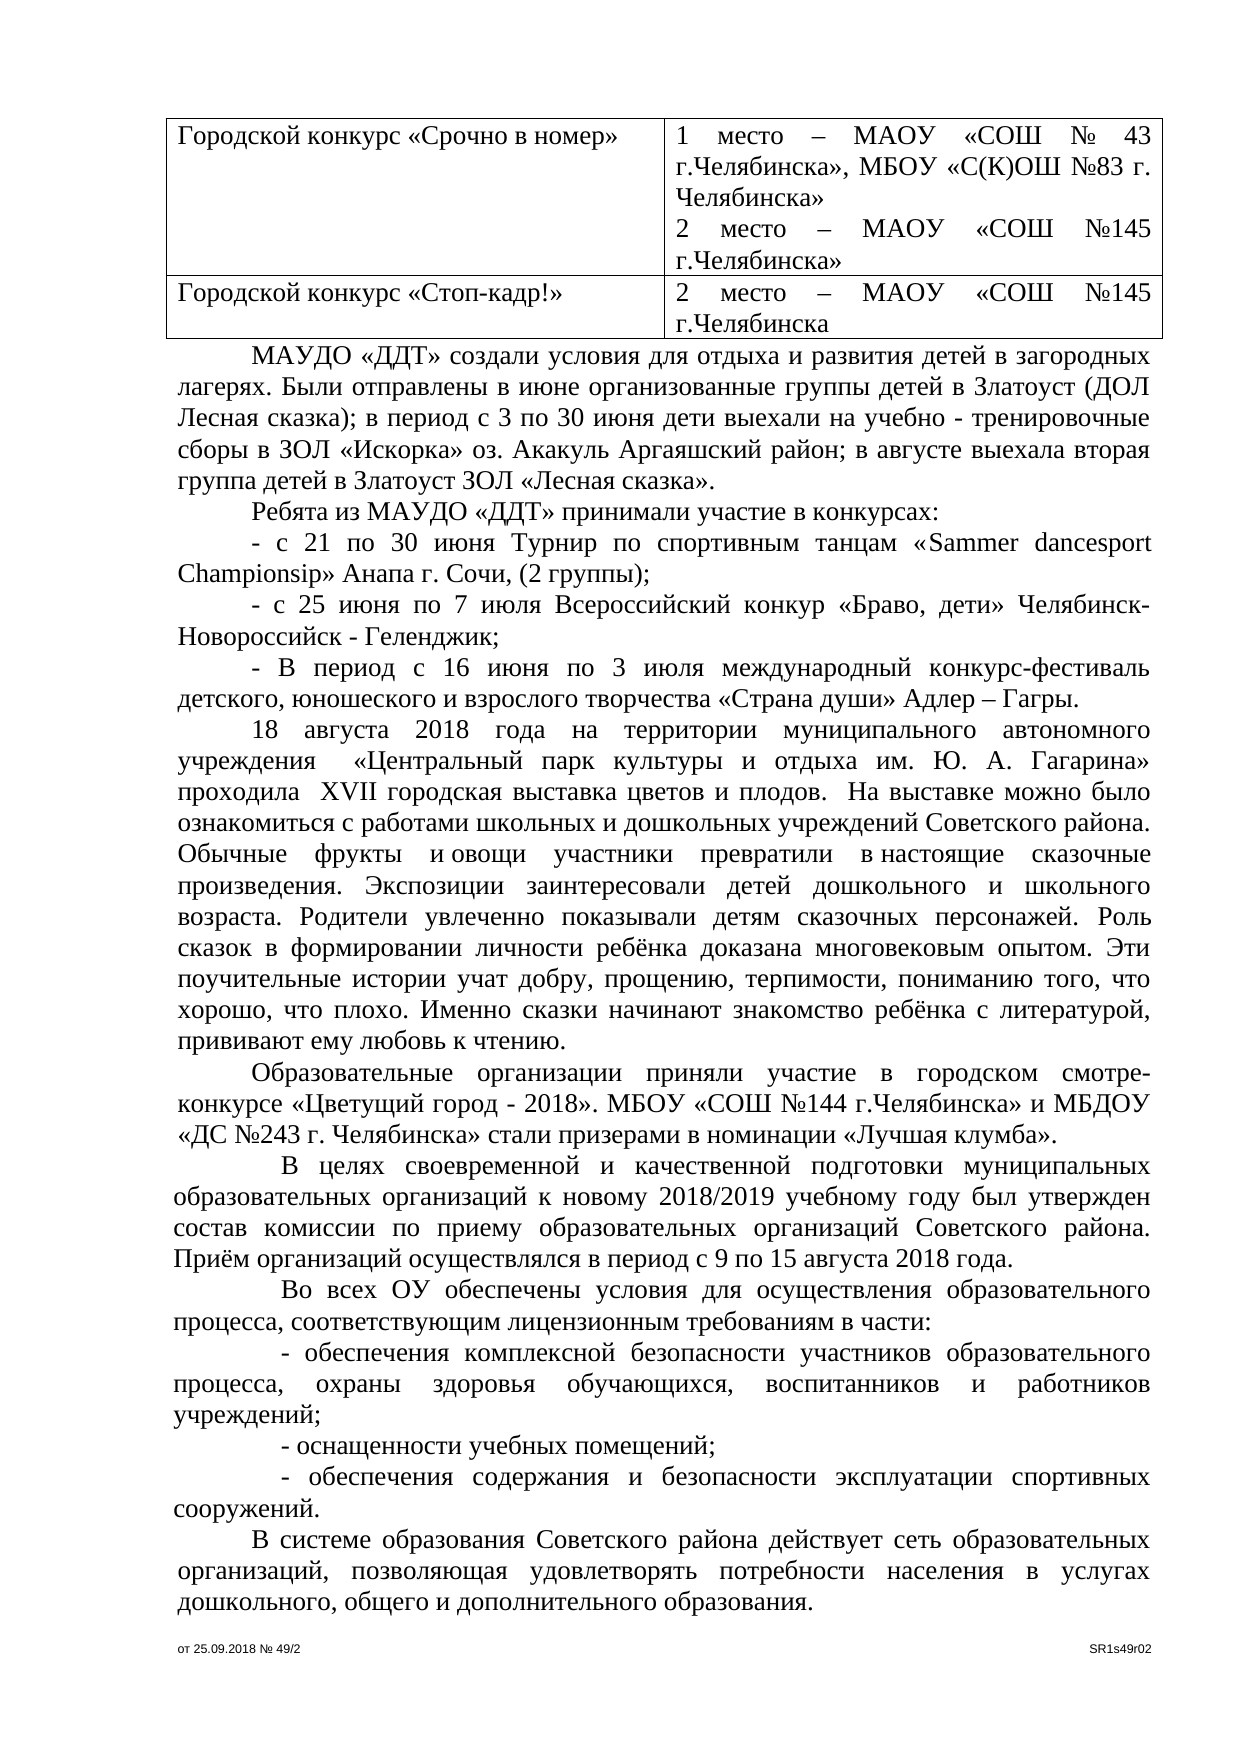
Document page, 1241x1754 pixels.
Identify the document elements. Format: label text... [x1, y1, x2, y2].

text - с 25 июня по 7 июля Всероссийский конкур «Браво, дети» Челябинск-Новороссийск - Геленджик; [177, 588, 1152, 651]
text - с 21 по 30 июня Турнир по спортивным танцам «Sammer dancesport Championsip» Анапа г. Сочи, (2 группы); [177, 526, 1152, 588]
text - оснащенности учебных помещений; [173, 1429, 1152, 1461]
text 18 августа 2018 года на территории муниципального автономного учреждения «Центральный парк культуры и отдыха им. Ю. А. Гагарина» проходила XVII городская выставка цветов и плодов. На выставке можно было ознакомиться с работами школьных и дошкольных учреждений Советского района. Обычные фрукты и овощи участники превратили в настоящие сказочные произведения. Экспозиции заинтересовали детей дошкольного и школьного возраста. Родители увлеченно показывали детям сказочных персонажей. Роль сказок в формировании личности ребёнка доказана многовековым опытом. Эти поучительные истории учат добру, прощению, терпимости, пониманию того, что хорошо, что плохо. Именно сказки начинают знакомство ребёнка с литературой, прививают ему любовь к чтению. [177, 713, 1152, 1056]
text Во всех ОУ обеспечены условия для осуществления образовательного процесса, соответствующим лицензионным требованиям в части: [173, 1274, 1152, 1336]
table_cell 1 место – МАОУ «СОШ № 43 г.Челябинска», МБОУ «С(К)ОШ №83 г. Челябинска» 2 место – МАОУ «СОШ №145 г.Челябинска» [665, 119, 1162, 275]
table_cell Городской конкурс «Срочно в номер» [167, 119, 664, 275]
text - обеспечения комплексной безопасности участников образовательного процесса, охраны здоровья обучающихся, воспитанников и работников учреждений; [173, 1336, 1152, 1429]
text Образовательные организации приняли участие в городском смотре-конкурсе «Цветущий город - 2018». МБОУ «СОШ №144 г.Челябинска» и МБДОУ «ДС №243 г. Челябинска» стали призерами в номинации «Лучшая клумба». [177, 1056, 1152, 1149]
text - В период с 16 июня по 3 июля международный конкурс-фестиваль детского, юношеского и взрослого творчества «Страна души» Адлер – Гагры. [177, 651, 1152, 713]
text В целях своевременной и качественной подготовки муниципальных образовательных организаций к новому 2018/2019 учебному году был утвержден состав комиссии по приему образовательных организаций Советского района. Приём организаций осуществлялся в период с 9 по 15 августа 2018 года. [173, 1149, 1152, 1274]
table_cell Городской конкурс «Стоп-кадр!» [167, 276, 664, 338]
text Ребята из МАУДО «ДДТ» принимали участие в конкурсах: [177, 495, 1152, 526]
text - обеспечения содержания и безопасности эксплуатации спортивных сооружений. [173, 1461, 1152, 1523]
table_cell 2 место – МАОУ «СОШ №145 г.Челябинска [665, 276, 1162, 338]
text МАУДО «ДДТ» создали условия для отдыха и развития детей в загородных лагерях. Были отправлены в июне организованные группы детей в Златоуст (ДОЛ Лесная сказка); в период с 3 по 30 июня дети выехали на учебно - тренировочные сборы в ЗОЛ «Искорка» оз. Акакуль Аргаяшский район; в августе выехала вторая группа детей в Златоуст ЗОЛ «Лесная сказка». [177, 339, 1152, 495]
text В системе образования Советского района действует сеть образовательных организаций, позволяющая удовлетворять потребности населения в услугах дошкольного, общего и дополнительного образования. [177, 1523, 1152, 1616]
